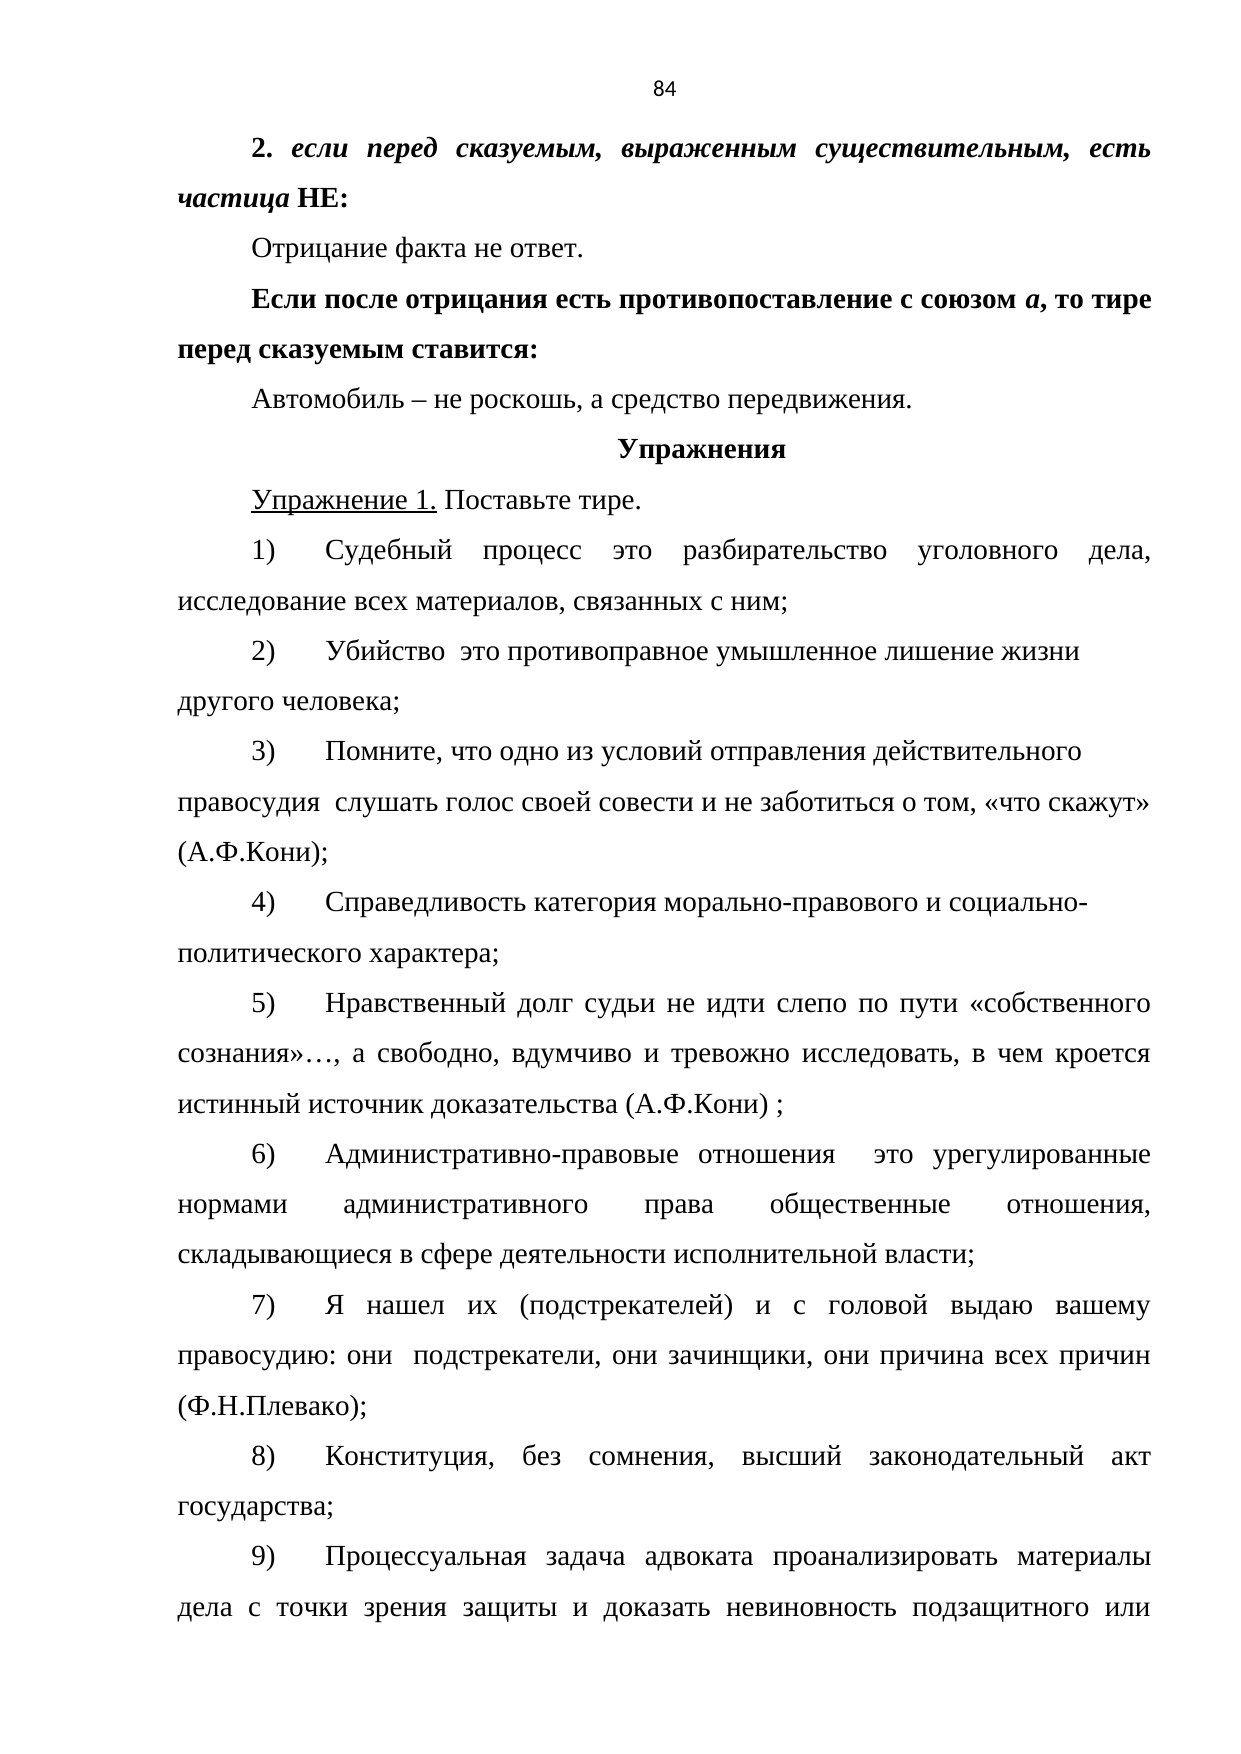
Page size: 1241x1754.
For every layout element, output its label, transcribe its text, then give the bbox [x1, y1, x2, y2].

text Автомобиль – не роскошь, а средство передвижения. [177, 381, 1152, 415]
list Убийство это противоправное умышленное лишение жизни другого человека; [177, 633, 1152, 717]
text Отрицание факта не ответ. [177, 230, 1152, 264]
list Административно-правовые отношения это урегулированные нормами административного права общественные отношения, складывающиеся в сфере деятельности исполнительной власти; [177, 1136, 1152, 1270]
text Если после отрицания есть противопоставление с союзом а, то тире перед сказуемым ставится: [177, 281, 1152, 364]
list Конституция, без сомнения, высший законодательный акт государства; [177, 1438, 1152, 1522]
list Нравственный долг судьи не идти слепо по пути «собственного сознания»…, а свободно, вдумчиво и тревожно исследовать, в чем кроется истинный источник доказательства (А.Ф.Кони) ; [177, 985, 1152, 1119]
text Упражнение 1. Поставьте тире. [177, 482, 1152, 516]
list Справедливость категория морально-правового и социально-политического характера; [177, 884, 1152, 968]
text Упражнения [177, 432, 1152, 465]
list Я нашел их (подстрекателей) и с головой выдаю вашему правосудию: они подстрекатели, они зачинщики, они причина всех причин (Ф.Н.Плевако); [177, 1287, 1152, 1421]
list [177, 1538, 1152, 1622]
list Судебный процесс это разбирательство уголовного дела, исследование всех материалов, связанных с ним; [177, 532, 1152, 616]
list Помните, что одно из условий отправления действительного правосудия слушать голос своей совести и не заботиться о том, «что скажут» (А.Ф.Кони); [177, 733, 1152, 868]
text 2. если перед сказуемым, выраженным существительным, есть частица НЕ: [177, 130, 1152, 214]
